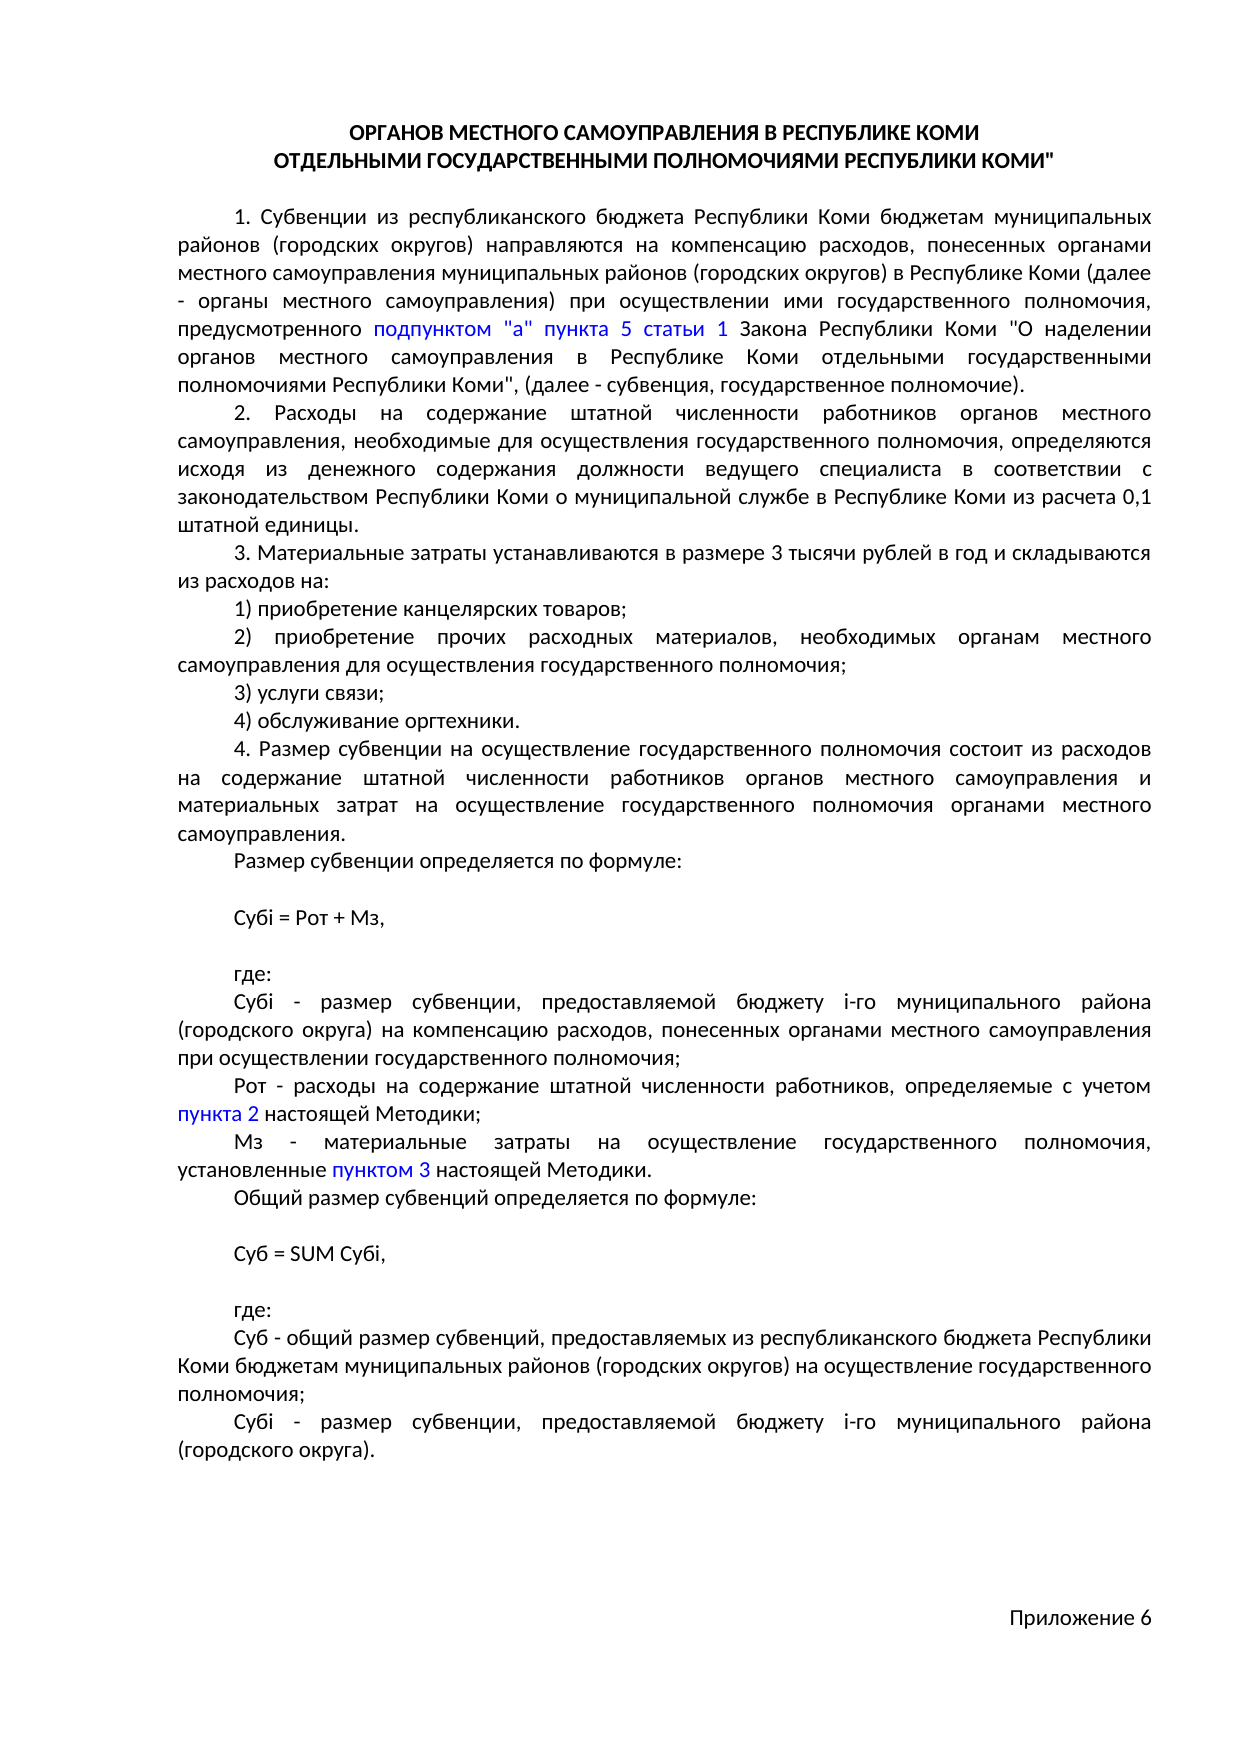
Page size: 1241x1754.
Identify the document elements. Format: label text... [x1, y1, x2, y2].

text 4. Размер субвенции на осуществление государственного полномочия состоит из расходов на содержание штатной численности работников органов местного самоуправления и материальных затрат на осуществление государственного полномочия органами местного самоуправления. [177, 734, 1152, 847]
text Рот - расходы на содержание штатной численности работников, определяемые с учетом пункта 2 настоящей Методики; [177, 1071, 1152, 1127]
text Суб = SUM Субi, [177, 1239, 1152, 1267]
text где: [177, 959, 1152, 987]
text 2. Расходы на содержание штатной численности работников органов местного самоуправления, необходимые для осуществления государственного полномочия, определяются исходя из денежного содержания должности ведущего специалиста в соответствии с законодательством Республики Коми о муниципальной службе в Республике Коми из расчета 0,1 штатной единицы. [177, 398, 1152, 538]
text Субi - размер субвенции, предоставляемой бюджету i-го муниципального района (городского округа). [177, 1407, 1152, 1463]
text 3) услуги связи; [177, 678, 1152, 707]
text Общий размер субвенций определяется по формуле: [177, 1183, 1152, 1211]
title ОРГАНОВ МЕСТНОГО САМОУПРАВЛЕНИЯ В РЕСПУБЛИКЕ КОМИ [177, 118, 1152, 146]
text Мз - материальные затраты на осуществление государственного полномочия, установленные пунктом 3 настоящей Методики. [177, 1127, 1152, 1183]
text 4) обслуживание оргтехники. [177, 707, 1152, 734]
text 1) приобретение канцелярских товаров; [177, 594, 1152, 622]
text Субi = Рот + Мз, [177, 903, 1152, 931]
text Приложение 6 [177, 1603, 1152, 1631]
title ОТДЕЛЬНЫМИ ГОСУДАРСТВЕННЫМИ ПОЛНОМОЧИЯМИ РЕСПУБЛИКИ КОМИ" [177, 146, 1152, 174]
text 1. Субвенции из республиканского бюджета Республики Коми бюджетам муниципальных районов (городских округов) направляются на компенсацию расходов, понесенных органами местного самоуправления муниципальных районов (городских округов) в Республике Коми (далее - органы местного самоуправления) при осуществлении ими государственного полномочия, предусмотренного подпунктом "а" пункта 5 статьи 1 Закона Республики Коми "О наделении органов местного самоуправления в Республике Коми отдельными государственными полномочиями Республики Коми", (далее - субвенция, государственное полномочие). [177, 202, 1152, 398]
text 2) приобретение прочих расходных материалов, необходимых органам местного самоуправления для осуществления государственного полномочия; [177, 622, 1152, 678]
text Размер субвенции определяется по формуле: [177, 847, 1152, 875]
text Суб - общий размер субвенций, предоставляемых из республиканского бюджета Республики Коми бюджетам муниципальных районов (городских округов) на осуществление государственного полномочия; [177, 1323, 1152, 1407]
text где: [177, 1295, 1152, 1323]
text Субi - размер субвенции, предоставляемой бюджету i-го муниципального района (городского округа) на компенсацию расходов, понесенных органами местного самоуправления при осуществлении государственного полномочия; [177, 987, 1152, 1071]
text 3. Материальные затраты устанавливаются в размере 3 тысячи рублей в год и складываются из расходов на: [177, 538, 1152, 594]
